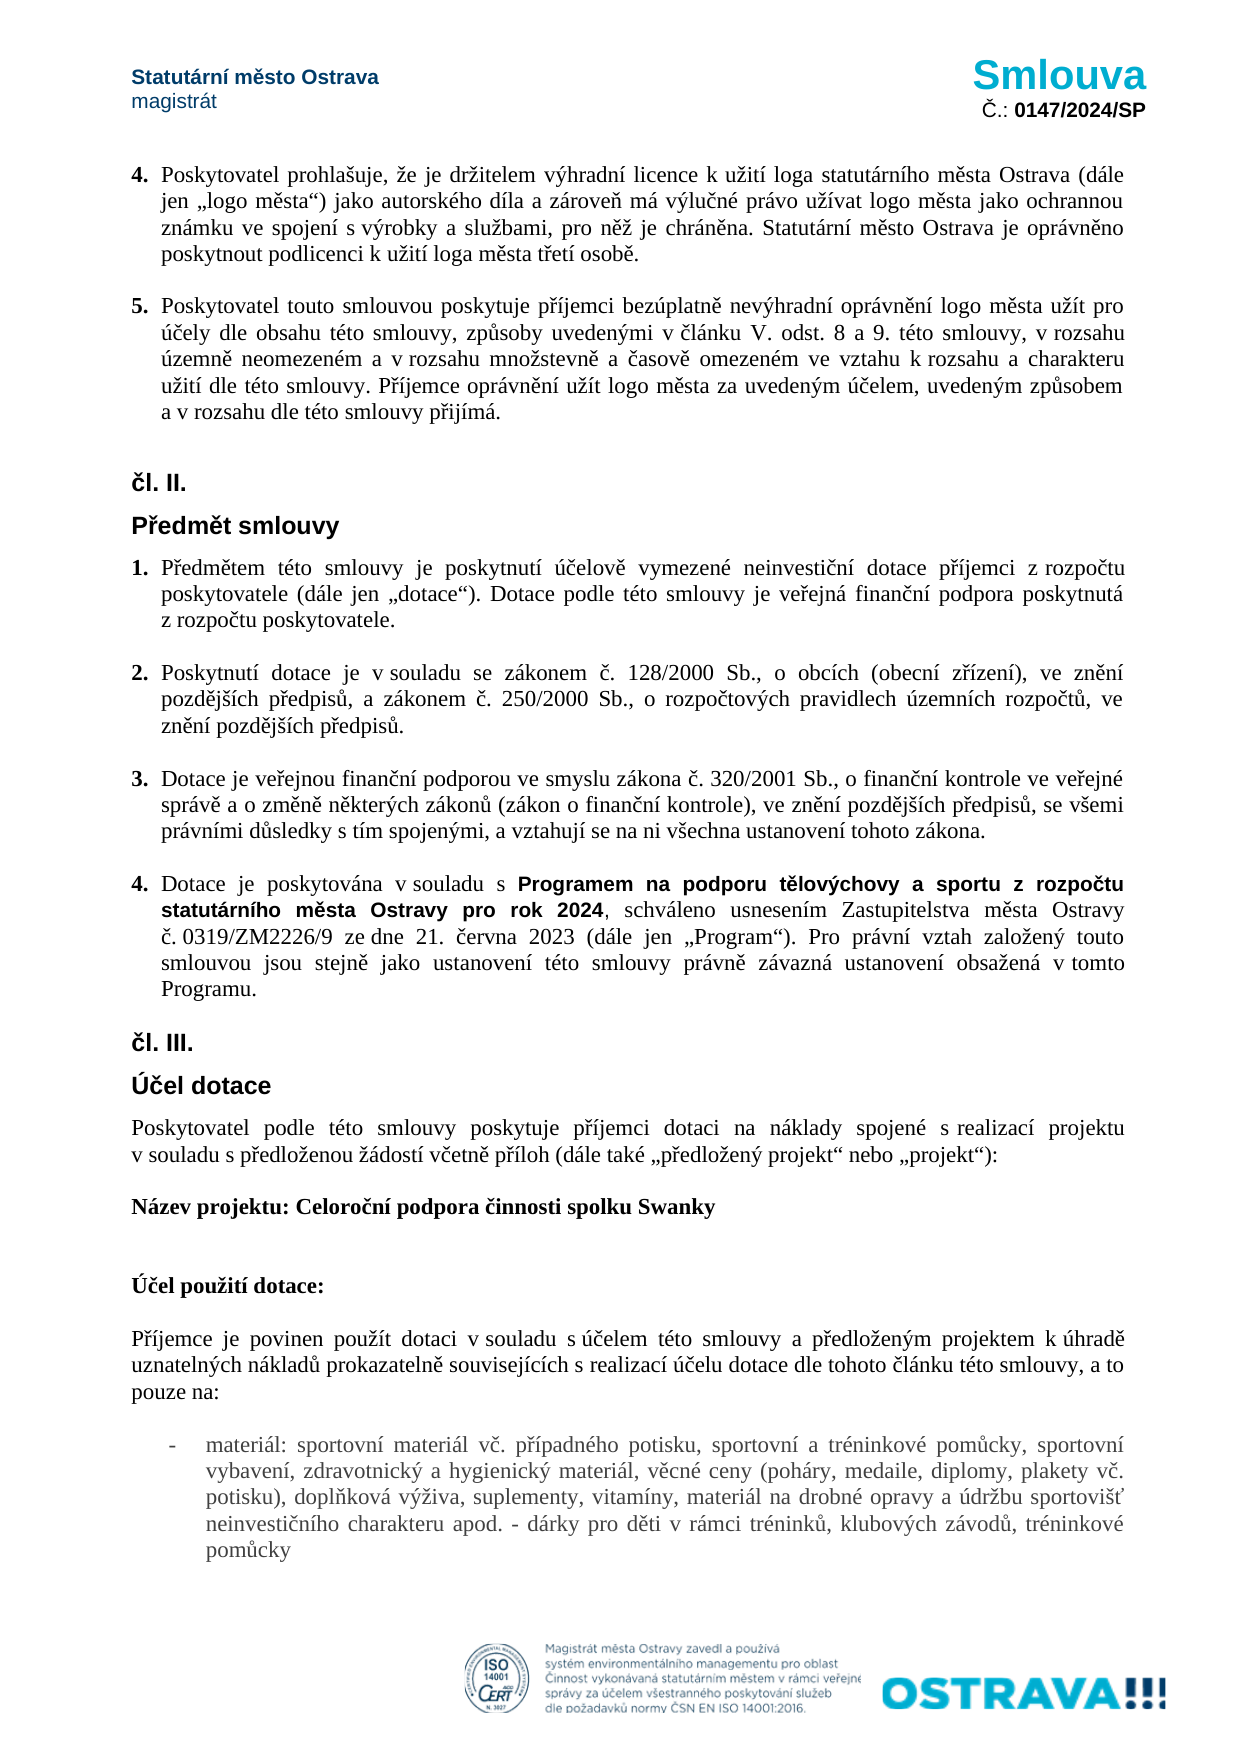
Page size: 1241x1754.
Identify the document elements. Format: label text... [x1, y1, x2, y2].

text Účel dotace [131, 1071, 1125, 1100]
text čl. III. [131, 1028, 1125, 1057]
list Poskytnutí dotace je v souladu se zákonem č. 128/2000 Sb., o obcích (obecní zřízení), ve znění pozdějších předpisů, a zákonem č. 250/2000 Sb., o rozpočtových pravidlech územních rozpočtů, ve znění pozdějších předpisů. [131, 659, 1125, 738]
text Název projektu: Celoroční podpora činnosti spolku Swanky [131, 1193, 1125, 1220]
text čl. II. [131, 467, 1125, 496]
list Poskytovatel prohlašuje, že je držitelem výhradní licence k užití loga statutárního města Ostrava (dále jen „logo města“) jako autorského díla a zároveň má výlučné právo užívat logo města jako ochrannou známku ve spojení s výrobky a službami, pro něž je chráněna. Statutární město Ostrava je oprávněno poskytnout podlicenci k užití loga města třetí osobě. [131, 161, 1125, 266]
list materiál: sportovní materiál vč. případného potisku, sportovní a tréninkové pomůcky, sportovní vybavení, zdravotnický a hygienický materiál, věcné ceny (poháry, medaile, diplomy, plakety vč. potisku), doplňková výživa, suplementy, vitamíny, materiál na drobné opravy a údržbu sportovišť neinvestičního charakteru apod. - dárky pro děti v rámci tréninků, klubových závodů, tréninkové pomůcky [168, 1431, 1125, 1562]
list Dotace je veřejnou finanční podporou ve smyslu zákona č. 320/2001 Sb., o finanční kontrole ve veřejné správě a o změně některých zákonů (zákon o finanční kontrole), ve znění pozdějších předpisů, se všemi právními důsledky s tím spojenými, a vztahují se na ni všechna ustanovení tohoto zákona. [131, 764, 1125, 844]
picture [463, 1643, 861, 1713]
picture [881, 1677, 1165, 1709]
text Účel použití dotace: [131, 1272, 1125, 1299]
list Poskytovatel touto smlouvou poskytuje příjemci bezúplatně nevýhradní oprávnění logo města užít pro účely dle obsahu této smlouvy, způsoby uvedenými v článku V. odst. 8 a 9. této smlouvy, v rozsahu územně neomezeném a v rozsahu množstevně a časově omezeném ve vztahu k rozsahu a charakteru užití dle této smlouvy. Příjemce oprávnění užít logo města za uvedeným účelem, uvedeným způsobem a v rozsahu dle této smlouvy přijímá. [131, 293, 1125, 424]
text Příjemce je povinen použít dotaci v souladu s účelem této smlouvy a předloženým projektem k úhradě uznatelných nákladů prokazatelně souvisejících s realizací účelu dotace dle tohoto článku této smlouvy, a to pouze na: [131, 1325, 1125, 1404]
text Předmět smlouvy [131, 511, 1125, 539]
list Dotace je poskytována v souladu s Programem na podporu tělovýchovy a sportu z rozpočtu statutárního města Ostravy pro rok 2024, schváleno usnesením Zastupitelstva města Ostravy č. 0319/ZM2226/9 ze dne 21. června 2023 (dále jen „Program“). Pro právní vztah založený touto smlouvou jsou stejně jako ustanovení této smlouvy právně závazná ustanovení obsažená v tomto Programu. [131, 870, 1125, 1002]
list Předmětem této smlouvy je poskytnutí účelově vymezené neinvestiční dotace příjemci z rozpočtu poskytovatele (dále jen „dotace“). Dotace podle této smlouvy je veřejná finanční podpora poskytnutá z rozpočtu poskytovatele. [131, 554, 1125, 633]
text Poskytovatel podle této smlouvy poskytuje příjemci dotaci na náklady spojené s realizací projektu v souladu s předloženou žádostí včetně příloh (dále také „předložený projekt“ nebo „projekt“): [131, 1114, 1125, 1167]
